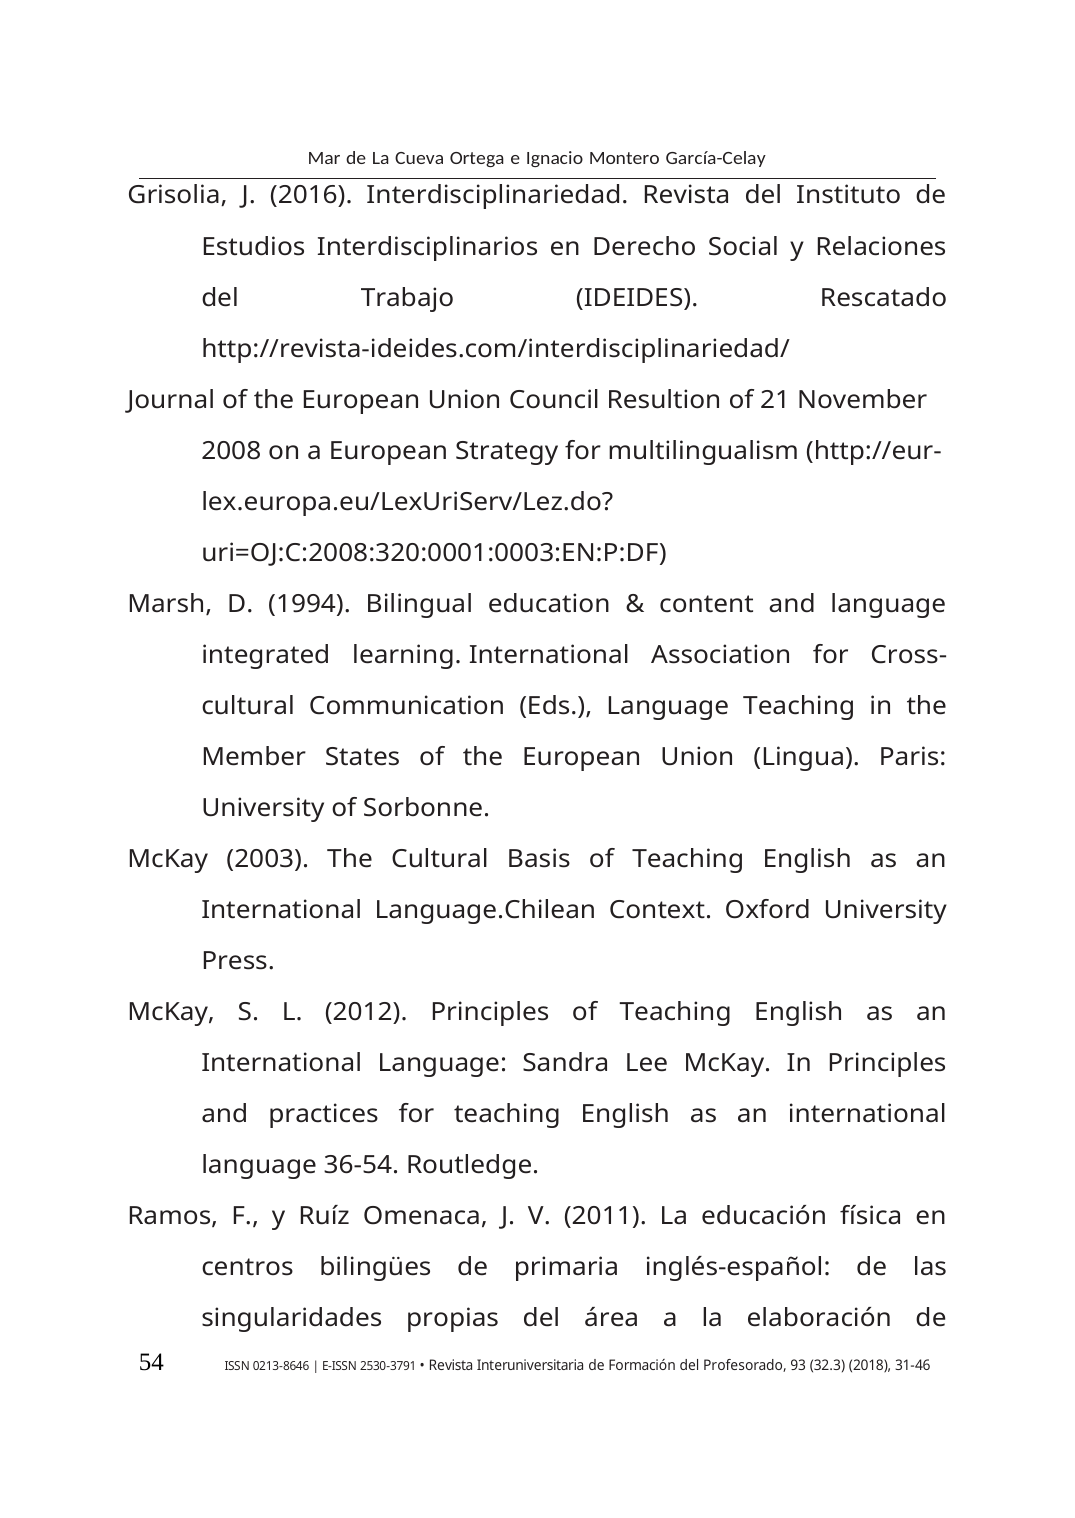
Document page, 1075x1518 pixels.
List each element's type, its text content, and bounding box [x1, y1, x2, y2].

text McKay, S. L. (2012). Principles of Teaching English as an International Language: Sandra Lee McKay. In Principles and practices for teaching English as an international language 36-54. Routledge. [127, 994, 948, 1181]
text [127, 1198, 948, 1334]
text Marsh, D. (1994). Bilingual education & content and language integrated learning. International Association for Cross-cultural Communication (Eds.), Language Teaching in the Member States of the European Union (Lingua). Paris: University of Sorbonne. [127, 585, 948, 824]
text Journal of the European Union Council Resultion of 21 November 2008 on a European Strategy for multilingualism (http://eur-lex.europa.eu/LexUriServ/Lez.do?uri=OJ:C:2008:320:0001:0003:EN:P:DF) [127, 381, 948, 568]
text Grisolia, J. (2016). Interdisciplinariedad. Revista del Instituto de Estudios Interdisciplinarios en Derecho Social y Relaciones del Trabajo (IDEIDES). Rescatado http://revista-ideides.com/interdisciplinariedad/ [127, 177, 948, 364]
text McKay (2003). The Cultural Basis of Teaching English as an International Language.Chilean Context. Oxford University Press. [127, 841, 948, 977]
